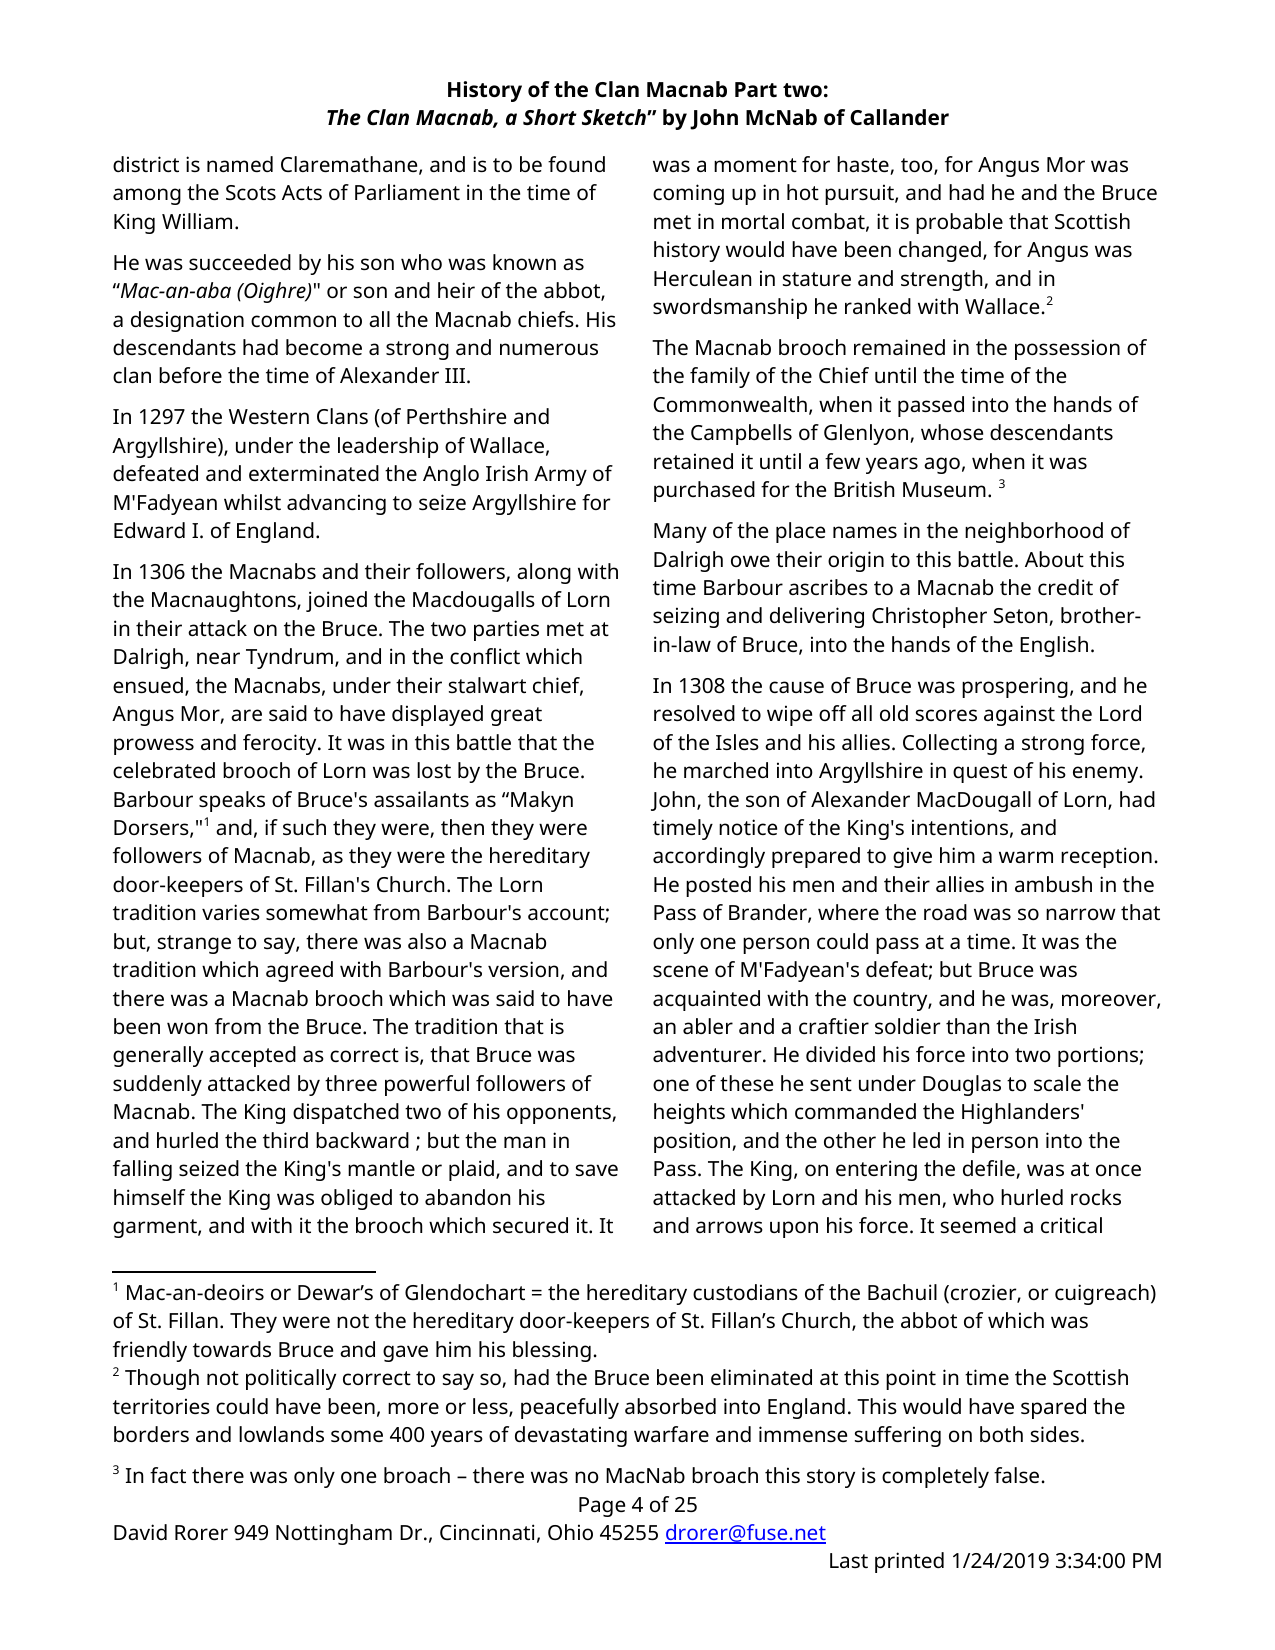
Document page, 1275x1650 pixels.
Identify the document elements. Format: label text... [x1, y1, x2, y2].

text The Macnab brooch remained in the possession of the family of the Chief until the time of the Commonwealth, when it passed into the hands of the Campbells of Glenlyon, whose descendants retained it until a few years ago, when it was purchased for the . [652, 333, 1162, 504]
text Many of the place names in the neighborhood of Dalrigh owe their origin to this battle. About this time Barbour ascribes to a Macnab the credit of seizing and delivering Christopher Seton, brother-in-law of Bruce, into the hands of the English. [652, 516, 1162, 658]
text In 1306 the Macnabs and their followers, along with the Macnaughtons, joined the Macdougalls of Lorn in their attack on the Bruce. The two parties met at Dalrigh, near Tyndrum, and in the conflict which ensued, the Macnabs, under their stalwart chief, Angus Mor, are said to have displayed great prowess and ferocity. It was in this battle that the celebrated brooch of Lorn was lost by the Bruce. Barbour speaks of Bruce's assailants as “Makyn Dorsers," and, if such they were, then they were followers of Macnab, as they were the hereditary door-keepers of St. Fillan's Church. The Lorn tradition varies somewhat from Barbour's account; but, strange to say, there was also a Macnab tradition which agreed with Barbour's version, and there was a Macnab brooch which was said to have been won from the Bruce. The tradition that is generally accepted as correct is, that Bruce was suddenly attacked by three powerful followers of Macnab. The King dispatched two of his opponents, and hurled the third backward ; but the man in falling seized the King's mantle or plaid, and to save himself the King was obliged to abandon his garment, and with it the brooch which secured it. It was a moment for haste, too, for Angus Mor was coming up in hot pursuit, and had he and the Bruce met in mortal combat, it is probable that Scottish history would have been changed, for Angus was Herculean in stature and strength, and in swordsmanship he ranked with Wallace. [652, 150, 1162, 321]
text In 1306 the Macnabs and their followers, along with the Macnaughtons, joined the Macdougalls of Lorn in their attack on the Bruce. The two parties met at Dalrigh, near Tyndrum, and in the conflict which ensued, the Macnabs, under their stalwart chief, Angus Mor, are said to have displayed great prowess and ferocity. It was in this battle that the celebrated brooch of Lorn was lost by the Bruce. Barbour speaks of Bruce's assailants as “Makyn Dorsers," and, if such they were, then they were followers of Macnab, as they were the hereditary door-keepers of St. Fillan's Church. The Lorn tradition varies somewhat from Barbour's account; but, strange to say, there was also a Macnab tradition which agreed with Barbour's version, and there was a Macnab brooch which was said to have been won from the Bruce. The tradition that is generally accepted as correct is, that Bruce was suddenly attacked by three powerful followers of Macnab. The King dispatched two of his opponents, and hurled the third backward ; but the man in falling seized the King's mantle or plaid, and to save himself the King was obliged to abandon his garment, and with it the brooch which secured it. It was a moment for haste, too, for Angus Mor was coming up in hot pursuit, and had he and the Bruce met in mortal combat, it is probable that Scottish history would have been changed, for Angus was Herculean in stature and strength, and in swordsmanship he ranked with Wallace. [112, 557, 622, 1240]
text He was succeeded by his son who was known as “Mac-an-aba (Oighre)" or son and heir of the abbot, a designation common to all the Macnab chiefs. His descendants had become a strong and numerous clan before the time of Alexander III. [112, 248, 622, 390]
text In 1297 the Western Clans (of Perthshire and Argyllshire), under the leadership of Wallace, defeated and exterminated the Anglo Irish Army of M'Fadyean whilst advancing to seize Argyllshire for Edward I. of England. [112, 402, 622, 545]
